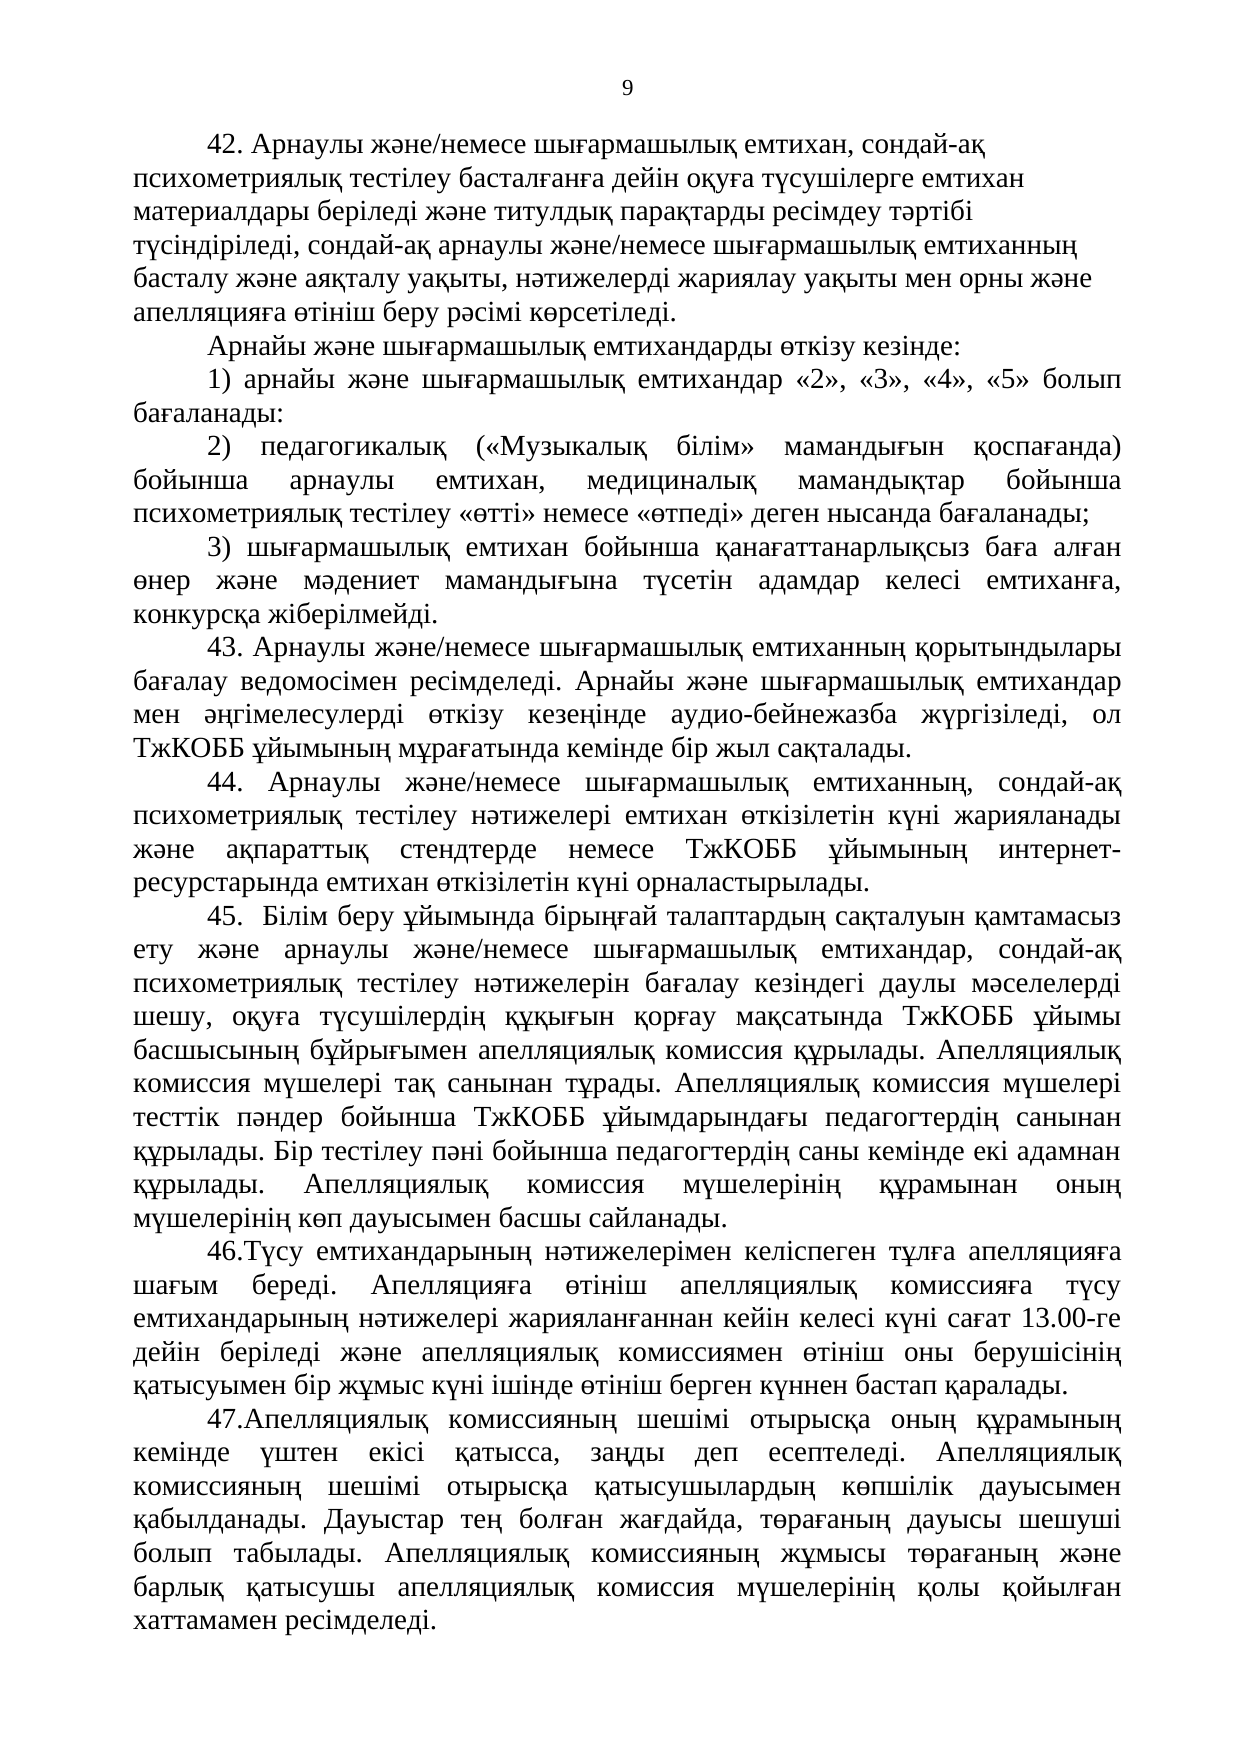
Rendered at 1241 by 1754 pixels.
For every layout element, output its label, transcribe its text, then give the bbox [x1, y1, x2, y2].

text 1) арнайы және шығармашылық емтихандар «2», «3», «4», «5» болып бағаланады: [133, 361, 1122, 428]
text 45. Білім беру ұйымында бірыңғай талаптардың сақталуын қамтамасыз ету және арнаулы және/немесе шығармашылық емтихандар, сондай-ақ психометриялық тестілеу нәтижелерін бағалау кезіндегі даулы мәселелерді шешу, оқуға түсушілердің құқығын қорғау мақсатында ТжКОББ ұйымы басшысының бұйрығымен апелляциялық комиссия құрылады. Апелляциялық комиссия мүшелері тақ санынан тұрады. Апелляциялық комиссия мүшелері тесттік пәндер бойынша ТжКОББ ұйымдарындағы педагогтердің санынан құрылады. Бір тестілеу пәні бойынша педагогтердің саны кемінде екі адамнан құрылады. Апелляциялық комиссия мүшелерінің құрамынан оның мүшелерінің көп дауысымен басшы сайланады. [133, 898, 1122, 1233]
text 44. Арнаулы және/немесе шығармашылық емтиханның, сондай-ақ психометриялық тестілеу нәтижелері емтихан өткізілетін күні жарияланады және ақпараттық стендтерде немесе ТжКОББ ұйымының интернет-ресурстарында емтихан өткізілетін күні орналастырылады. [133, 764, 1122, 898]
text 47.Апелляциялық комиссияның шешімі отырысқа оның құрамының кемінде үштен екісі қатысса, заңды деп есептеледі. Апелляциялық комиссияның шешімі отырысқа қатысушылардың көпшілік дауысымен қабылданады. Дауыстар тең болған жағдайда, төрағаның дауысы шешуші болып табылады. Апелляциялық комиссияның жұмысы төрағаның және барлық қатысушы апелляциялық комиссия мүшелерінің қолы қойылған хаттамамен ресімделеді. [133, 1401, 1122, 1636]
text 43. Арнаулы және/немесе шығармашылық емтиханның қорытындылары бағалау ведомосімен ресімделеді. Арнайы және шығармашылық емтихандар мен әңгімелесулерді өткізу кезеңінде аудио-бейнежазба жүргізіледі, ол ТжКОББ ұйымының мұрағатында кемінде бір жыл сақталады. [133, 629, 1122, 764]
text 3) шығармашылық емтихан бойынша қанағаттанарлықсыз баға алған өнер және мәдениет мамандығына түсетін адамдар келесі емтиханға, конкурсқа жіберілмейді. [133, 529, 1122, 629]
text Арнайы және шығармашылық емтихандарды өткізу кезінде: [133, 328, 1122, 361]
text 42. Арнаулы және/немесе шығармашылық емтихан, сондай-ақ психометриялық тестілеу басталғанға дейін оқуға түсушілерге емтихан материалдары беріледі және титулдық парақтарды ресімдеу тәртібі түсіндіріледі, сондай-ақ арнаулы және/немесе шығармашылық емтиханның басталу және аяқталу уақыты, нәтижелерді жариялау уақыты мен орны және апелляцияға өтініш беру рәсімі көрсетіледі. [133, 126, 1122, 328]
text 46.Түсу емтихандарының нәтижелерімен келіспеген тұлға апелляцияға шағым береді. Апелляцияға өтініш апелляциялық комиссияға түсу емтихандарының нәтижелері жарияланғаннан кейін келесі күні сағат 13.00-ге дейін беріледі және апелляциялық комиссиямен өтініш оны берушісінің қатысуымен бір жұмыс күні ішінде өтініш берген күннен бастап қаралады. [133, 1233, 1122, 1401]
text 2) педагогикалық («Музыкалық білім» мамандығын қоспағанда) бойынша арнаулы емтихан, медициналық мамандықтар бойынша психометриялық тестілеу «өтті» немесе «өтпеді» деген нысанда бағаланады; [133, 428, 1122, 529]
